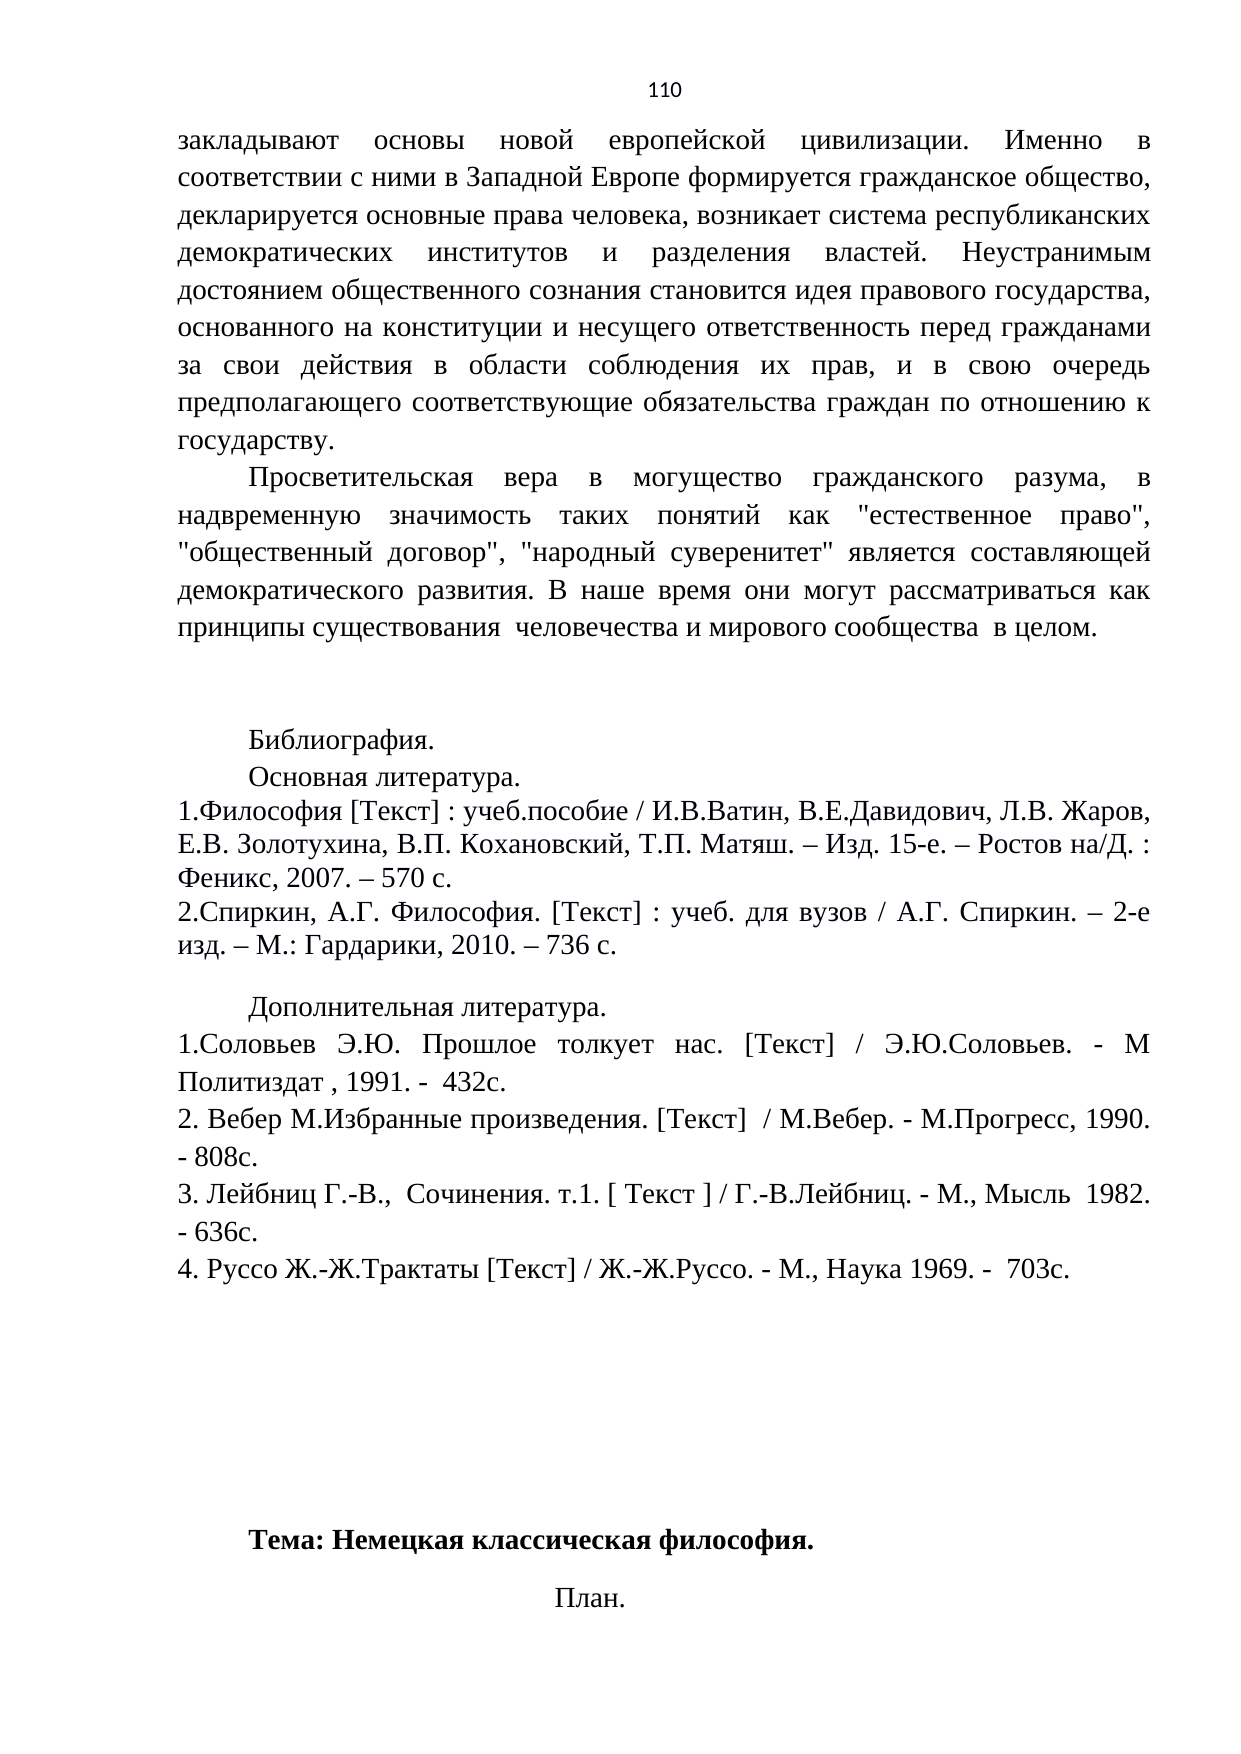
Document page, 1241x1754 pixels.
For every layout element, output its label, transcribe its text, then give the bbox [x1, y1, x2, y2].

text Просветительская вера в могущество гражданского разума, в надвременную значимость таких понятий как "естественное право", "общественный договор", "народный суверенитет" является составляющей демократического развития. В наше время они могут рассматриваться как принципы существования человечества и мирового сообщества в целом. [177, 456, 1152, 643]
text 2. Вебер М.Избранные произведения. [Текст] / М.Вебер. - М.Прогресс, 1990. - 808с. [177, 1097, 1152, 1172]
text 3. Лейбниц Г.-В., Сочинения. т.1. [ Текст ] / Г.-В.Лейбниц. - М., Мысль 1982. - 636с. [177, 1172, 1152, 1247]
text Дополнительная литература. [177, 989, 1152, 1022]
text Тема: Немецкая классическая философия. [177, 1518, 1152, 1556]
text 4. Руссо Ж.-Ж.Трактаты [Текст] / Ж.-Ж.Руссо. - М., Наука 1969. - 703с. [177, 1247, 1152, 1285]
text Основная литература. [177, 756, 1152, 793]
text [177, 118, 1152, 456]
text План. [177, 1577, 1152, 1614]
text 1.Соловьев Э.Ю. Прошлое толкует нас. [Текст] / Э.Ю.Соловьев. - М Политиздат , 1991. - 432с. [177, 1022, 1152, 1097]
text Библиография. [177, 718, 1152, 756]
text 1.Философия [Текст] : учеб.пособие / И.В.Ватин, В.Е.Давидович, Л.В. Жаров, Е.В. Золотухина, В.П. Кохановский, Т.П. Матяш. – Изд. 15-е. – Ростов на/Д. : Феникс, 2007. – 570 с. [177, 793, 1152, 894]
text 2.Спиркин, А.Г. Философия. [Текст] : учеб. для вузов / А.Г. Спиркин. – 2-е изд. – М.: Гардарики, 2010. – 736 с. [177, 894, 1152, 961]
